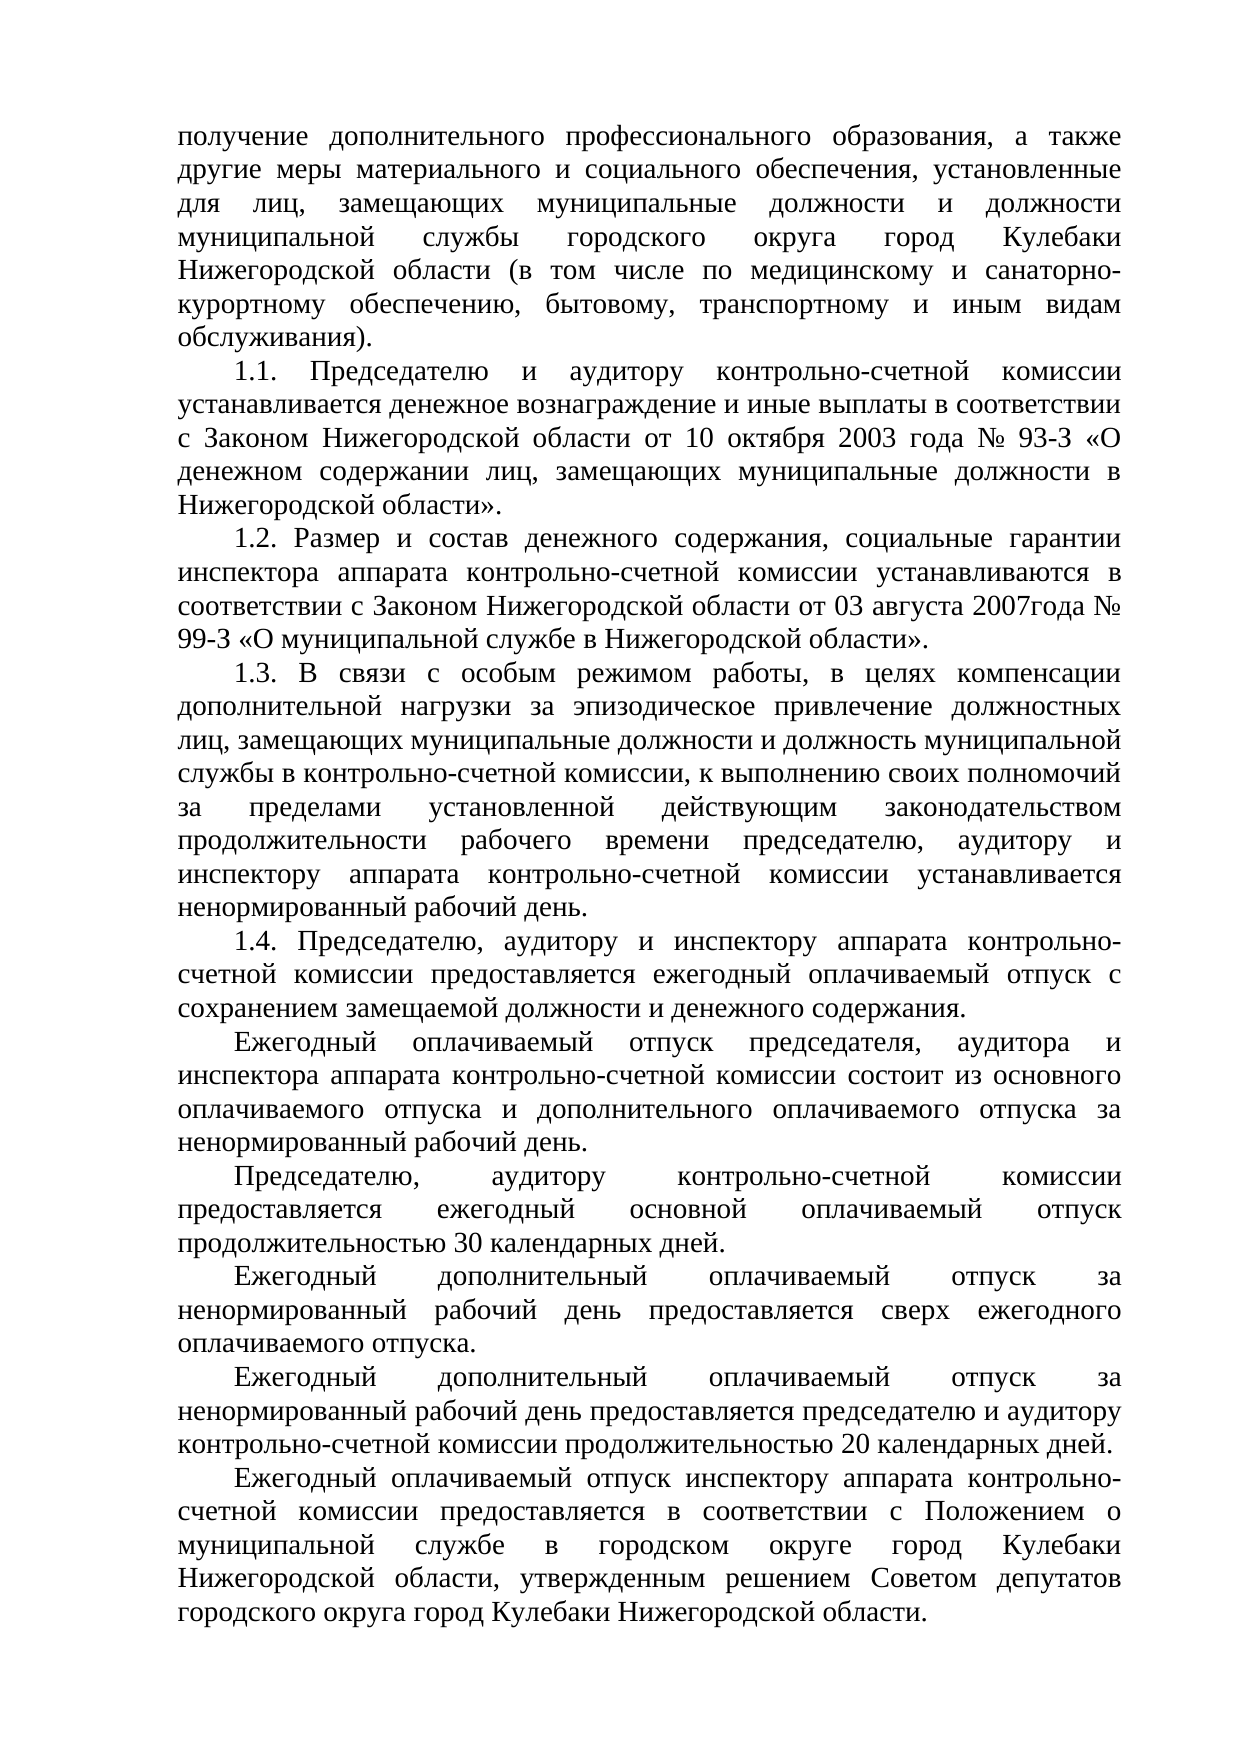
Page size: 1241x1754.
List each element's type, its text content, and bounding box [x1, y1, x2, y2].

text Ежегодный оплачиваемый отпуск инспектору аппарата контрольно-счетной комиссии предоставляется в соответствии с Положением о муниципальной службе в городском округе город Кулебаки Нижегородской области, утвержденным решением Советом депутатов городского округа город Кулебаки Нижегородской области. [177, 1460, 1122, 1627]
text Ежегодный оплачиваемый отпуск председателя, аудитора и инспектора аппарата контрольно-счетной комиссии состоит из основного оплачиваемого отпуска и дополнительного оплачиваемого отпуска за ненормированный рабочий день. [177, 1024, 1122, 1158]
text 1.1. Председателю и аудитору контрольно-счетной комиссии устанавливается денежное вознаграждение и иные выплаты в соответствии с Законом Нижегородской области от 10 октября 2003 года № 93-З «О денежном содержании лиц, замещающих муниципальные должности в Нижегородской области». [177, 353, 1122, 521]
text Ежегодный дополнительный оплачиваемый отпуск за ненормированный рабочий день предоставляется сверх ежегодного оплачиваемого отпуска. [177, 1258, 1122, 1359]
text 1.4. Председателю, аудитору и инспектору аппарата контрольно-счетной комиссии предоставляется ежегодный оплачиваемый отпуск с сохранением замещаемой должности и денежного содержания. [177, 923, 1122, 1024]
text 1.3. В связи с особым режимом работы, в целях компенсации дополнительной нагрузки за эпизодическое привлечение должностных лиц, замещающих муниципальные должности и должность муниципальной службы в контрольно-счетной комиссии, к выполнению своих полномочий за пределами установленной действующим законодательством продолжительности рабочего времени председателю, аудитору и инспектору аппарата контрольно-счетной комиссии устанавливается ненормированный рабочий день. [177, 655, 1122, 923]
text Ежегодный дополнительный оплачиваемый отпуск за ненормированный рабочий день предоставляется председателю и аудитору контрольно-счетной комиссии продолжительностью 20 календарных дней. [177, 1359, 1122, 1460]
text 1.2. Размер и состав денежного содержания, социальные гарантии инспектора аппарата контрольно-счетной комиссии устанавливаются в соответствии с Законом Нижегородской области от 03 августа 2007года № 99-З «О муниципальной службе в Нижегородской области». [177, 521, 1122, 655]
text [177, 118, 1122, 353]
text Председателю, аудитору контрольно-счетной комиссии предоставляется ежегодный основной оплачиваемый отпуск продолжительностью 30 календарных дней. [177, 1158, 1122, 1258]
